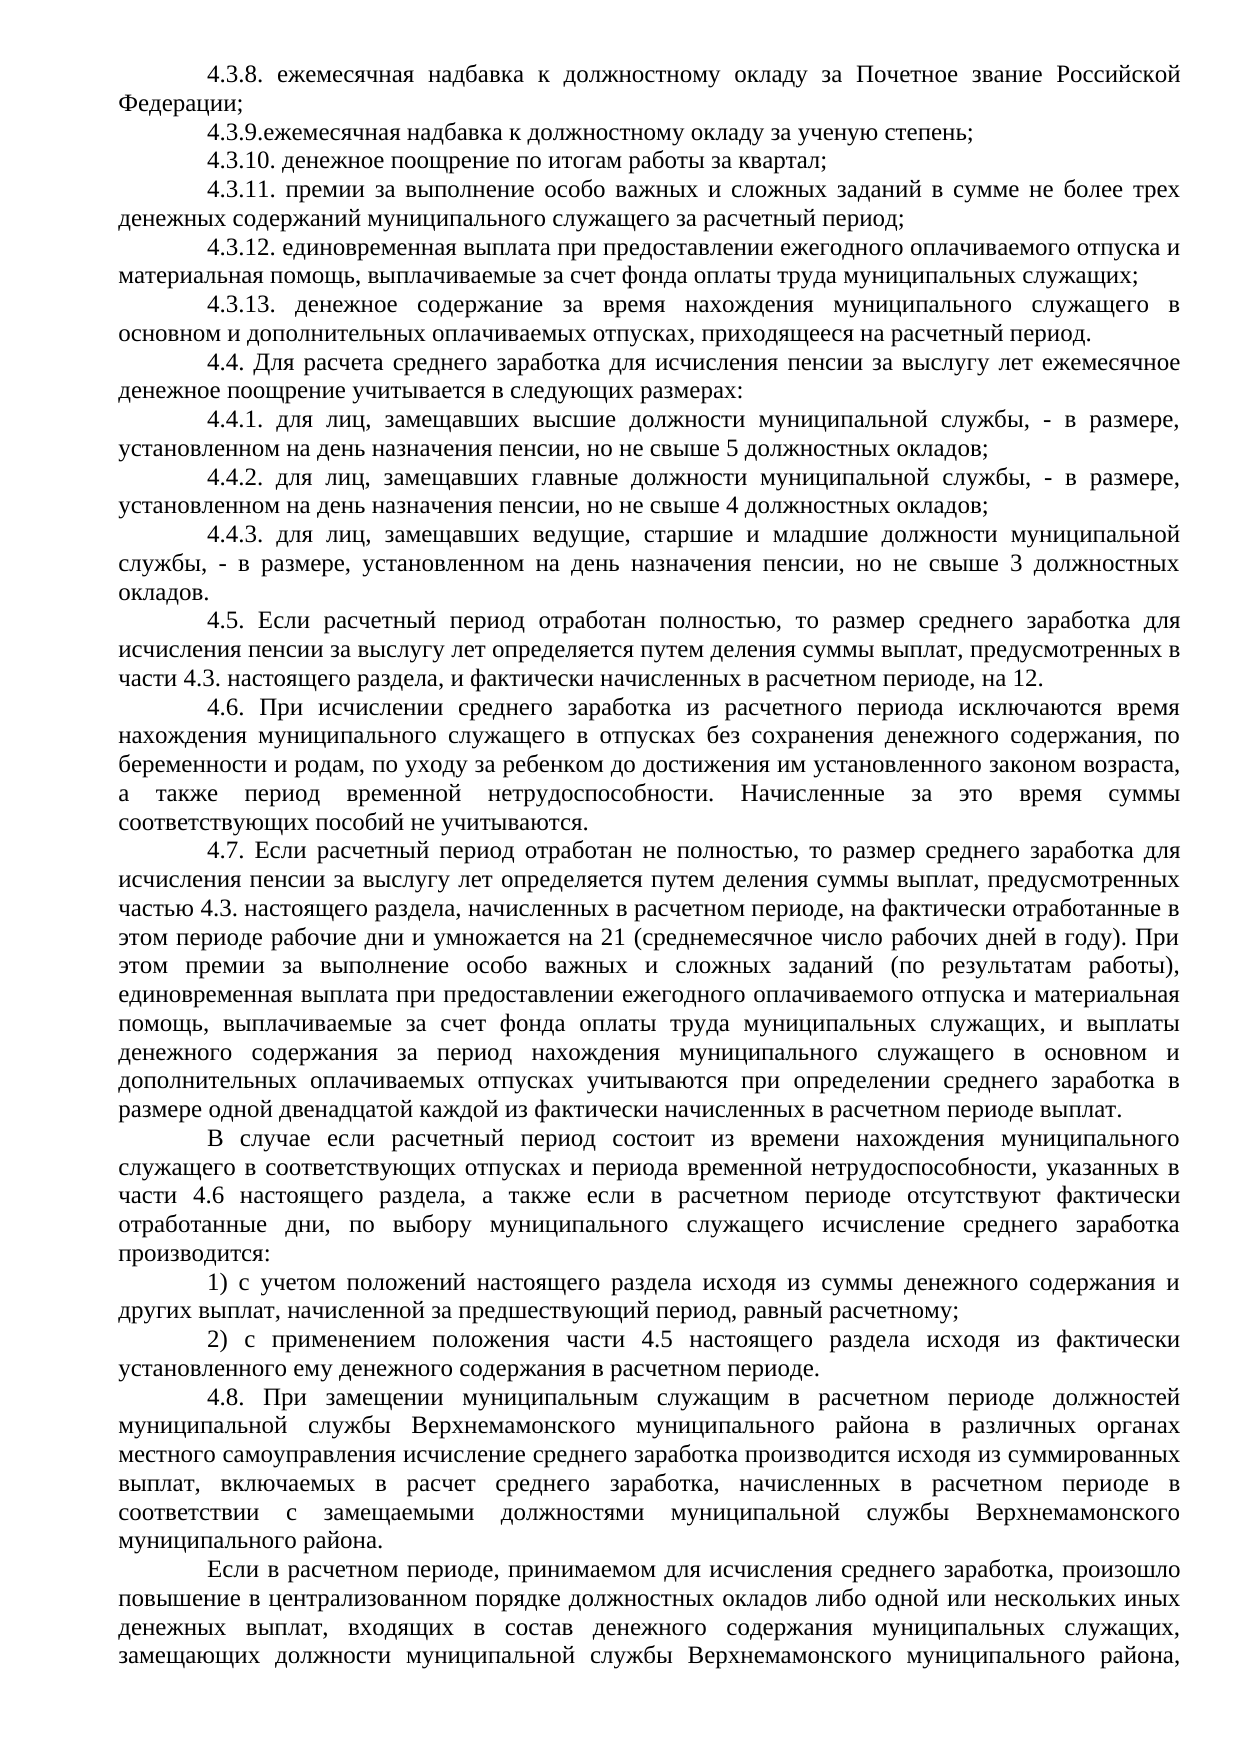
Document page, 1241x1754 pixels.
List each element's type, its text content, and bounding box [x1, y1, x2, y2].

text 4.4. Для расчета среднего заработка для исчисления пенсии за выслугу лет ежемесячное денежное поощрение учитывается в следующих размерах: [118, 347, 1181, 404]
text 4.8. При замещении муниципальным служащим в расчетном периоде должностей муниципальной службы Верхнемамонского муниципального района в различных органах местного самоуправления исчисление среднего заработка производится исходя из суммированных выплат, включаемых в расчет среднего заработка, начисленных в расчетном периоде в соответствии с замещаемыми должностями муниципальной службы Верхнемамонского муниципального района. [118, 1382, 1181, 1554]
text 4.4.2. для лиц, замещавших главные должности муниципальной службы, - в размере, установленном на день назначения пенсии, но не свыше 4 должностных окладов; [118, 462, 1181, 519]
text 1) с учетом положений настоящего раздела исходя из суммы денежного содержания и других выплат, начисленной за предшествующий период, равный расчетному; [118, 1267, 1181, 1324]
text 4.3.8. ежемесячная надбавка к должностному окладу за Почетное звание Российской Федерации; [118, 59, 1181, 117]
text 4.5. Если расчетный период отработан полностью, то размер среднего заработка для исчисления пенсии за выслугу лет определяется путем деления суммы выплат, предусмотренных в части 4.3. настоящего раздела, и фактически начисленных в расчетном периоде, на 12. [118, 605, 1181, 692]
text 4.6. При исчислении среднего заработка из расчетного периода исключаются время нахождения муниципального служащего в отпусках без сохранения денежного содержания, по беременности и родам, по уходу за ребенком до достижения им установленного законом возраста, а также период временной нетрудоспособности. Начисленные за это время суммы соответствующих пособий не учитываются. [118, 692, 1181, 835]
text 4.3.11. премии за выполнение особо важных и сложных заданий в сумме не более трех денежных содержаний муниципального служащего за расчетный период; [118, 174, 1181, 232]
text 4.3.12. единовременная выплата при предоставлении ежегодного оплачиваемого отпуска и материальная помощь, выплачиваемые за счет фонда оплаты труда муниципальных служащих; [118, 232, 1181, 289]
text 4.3.9.ежемесячная надбавка к должностному окладу за ученую степень; [118, 117, 1181, 145]
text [118, 1554, 1181, 1669]
text 2) с применением положения части 4.5 настоящего раздела исходя из фактически установленного ему денежного содержания в расчетном периоде. [118, 1324, 1181, 1382]
text 4.7. Если расчетный период отработан не полностью, то размер среднего заработка для исчисления пенсии за выслугу лет определяется путем деления суммы выплат, предусмотренных частью 4.3. настоящего раздела, начисленных в расчетном периоде, на фактически отработанные в этом периоде рабочие дни и умножается на 21 (среднемесячное число рабочих дней в году). При этом премии за выполнение особо важных и сложных заданий (по результатам работы), единовременная выплата при предоставлении ежегодного оплачиваемого отпуска и материальная помощь, выплачиваемые за счет фонда оплаты труда муниципальных служащих, и выплаты денежного содержания за период нахождения муниципального служащего в основном и дополнительных оплачиваемых отпусках учитываются при определении среднего заработка в размере одной двенадцатой каждой из фактически начисленных в расчетном периоде выплат. [118, 835, 1181, 1123]
text 4.4.1. для лиц, замещавших высшие должности муниципальной службы, - в размере, установленном на день назначения пенсии, но не свыше 5 должностных окладов; [118, 404, 1181, 462]
text В случае если расчетный период состоит из времени нахождения муниципального служащего в соответствующих отпусках и периода временной нетрудоспособности, указанных в части 4.6 настоящего раздела, а также если в расчетном периоде отсутствуют фактически отработанные дни, по выбору муниципального служащего исчисление среднего заработка производится: [118, 1123, 1181, 1267]
text 4.3.10. денежное поощрение по итогам работы за квартал; [118, 145, 1181, 174]
text 4.4.3. для лиц, замещавших ведущие, старшие и младшие должности муниципальной службы, - в размере, установленном на день назначения пенсии, но не свыше 3 должностных окладов. [118, 519, 1181, 605]
text 4.3.13. денежное содержание за время нахождения муниципального служащего в основном и дополнительных оплачиваемых отпусках, приходящееся на расчетный период. [118, 289, 1181, 347]
